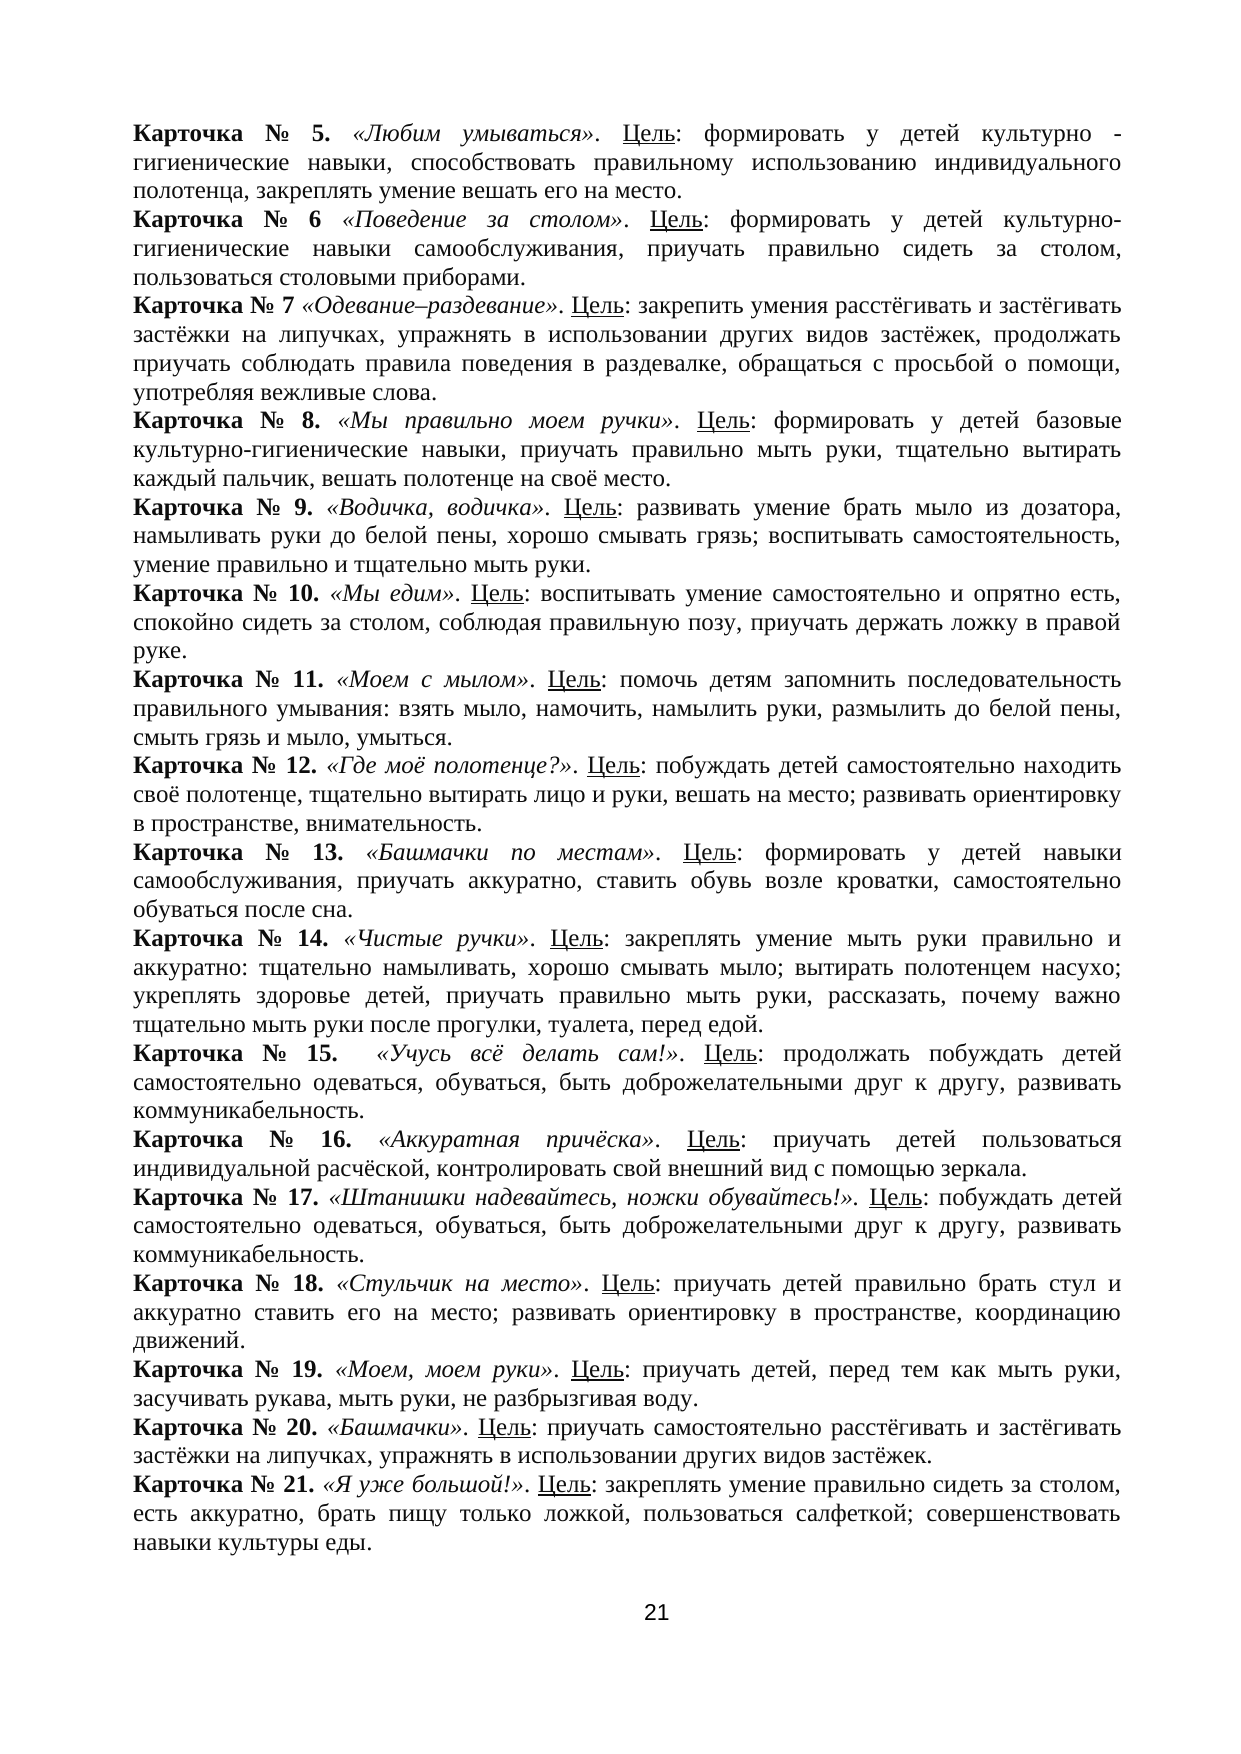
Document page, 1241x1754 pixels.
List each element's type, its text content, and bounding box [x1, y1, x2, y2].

text Карточка № 13. «Башмачки по местам». Цель: формировать у детей навыки самообслуживания, приучать аккуратно, ставить обувь возле кроватки, самостоятельно обуваться после сна. [133, 837, 1122, 923]
text Карточка № 9. «Водичка, водичка». Цель: развивать умение брать мыло из дозатора, намыливать руки до белой пены, хорошо смывать грязь; воспитывать самостоятельность, умение правильно и тщательно мыть руки. [133, 492, 1122, 578]
text Карточка № 21. «Я уже большой!». Цель: закреплять умение правильно сидеть за столом, есть аккуратно, брать пищу только ложкой, пользоваться салфеткой; совершенствовать навыки культуры еды. [133, 1469, 1122, 1556]
text Карточка № 18. «Стульчик на место». Цель: приучать детей правильно брать стул и аккуратно ставить его на место; развивать ориентировку в пространстве, координацию движений. [133, 1268, 1122, 1354]
text Карточка № 16. «Аккуратная причёска». Цель: приучать детей пользоваться индивидуальной расчёской, контролировать свой внешний вид с помощью зеркала. [133, 1124, 1122, 1182]
text Карточка № 19. «Моем, моем руки». Цель: приучать детей, перед тем как мыть руки, засучивать рукава, мыть руки, не разбрызгивая воду. [133, 1354, 1122, 1412]
text Карточка № 20. «Башмачки». Цель: приучать самостоятельно расстёгивать и застёгивать застёжки на липучках, упражнять в использовании других видов застёжек. [133, 1412, 1122, 1469]
text Карточка № 8. «Мы правильно моем ручки». Цель: формировать у детей базовые культурно-гигиенические навыки, приучать правильно мыть руки, тщательно вытирать каждый пальчик, вешать полотенце на своё место. [133, 406, 1122, 492]
text Карточка № 7 «Одевание–раздевание». Цель: закрепить умения расстёгивать и застёгивать застёжки на липучках, упражнять в использовании других видов застёжек, продолжать приучать соблюдать правила поведения в раздевалке, обращаться с просьбой о помощи, употребляя вежливые слова. [133, 291, 1122, 406]
text Карточка № 11. «Моем с мылом». Цель: помочь детям запомнить последовательность правильного умывания: взять мыло, намочить, намылить руки, размылить до белой пены, смыть грязь и мыло, умыться. [133, 664, 1122, 751]
text Карточка № 14. «Чистые ручки». Цель: закреплять умение мыть руки правильно и аккуратно: тщательно намыливать, хорошо смывать мыло; вытирать полотенцем насухо; укреплять здоровье детей, приучать правильно мыть руки, рассказать, почему важно тщательно мыть руки после прогулки, туалета, перед едой. [133, 923, 1122, 1038]
text Карточка № 6 «Поведение за столом». Цель: формировать у детей культурно-гигиенические навыки самообслуживания, приучать правильно сидеть за столом, пользоваться столовыми приборами. [133, 204, 1122, 291]
text Карточка № 12. «Где моё полотенце?». Цель: побуждать детей самостоятельно находить своё полотенце, тщательно вытирать лицо и руки, вешать на место; развивать ориентировку в пространстве, внимательность. [133, 751, 1122, 837]
text Карточка № 15. «Учусь всё делать сам!». Цель: продолжать побуждать детей самостоятельно одеваться, обуваться, быть доброжелательными друг к другу, развивать коммуникабельность. [133, 1038, 1122, 1124]
text Карточка № 5. «Любим умываться». Цель: формировать у детей культурно - гигиенические навыки, способствовать правильному использованию индивидуального полотенца, закреплять умение вешать его на место. [133, 118, 1122, 204]
text Карточка № 17. «Штанишки надевайтесь, ножки обувайтесь!». Цель: побуждать детей самостоятельно одеваться, обуваться, быть доброжелательными друг к другу, развивать коммуникабельность. [133, 1182, 1122, 1268]
text Карточка № 10. «Мы едим». Цель: воспитывать умение самостоятельно и опрятно есть, спокойно сидеть за столом, соблюдая правильную позу, приучать держать ложку в правой руке. [133, 578, 1122, 664]
